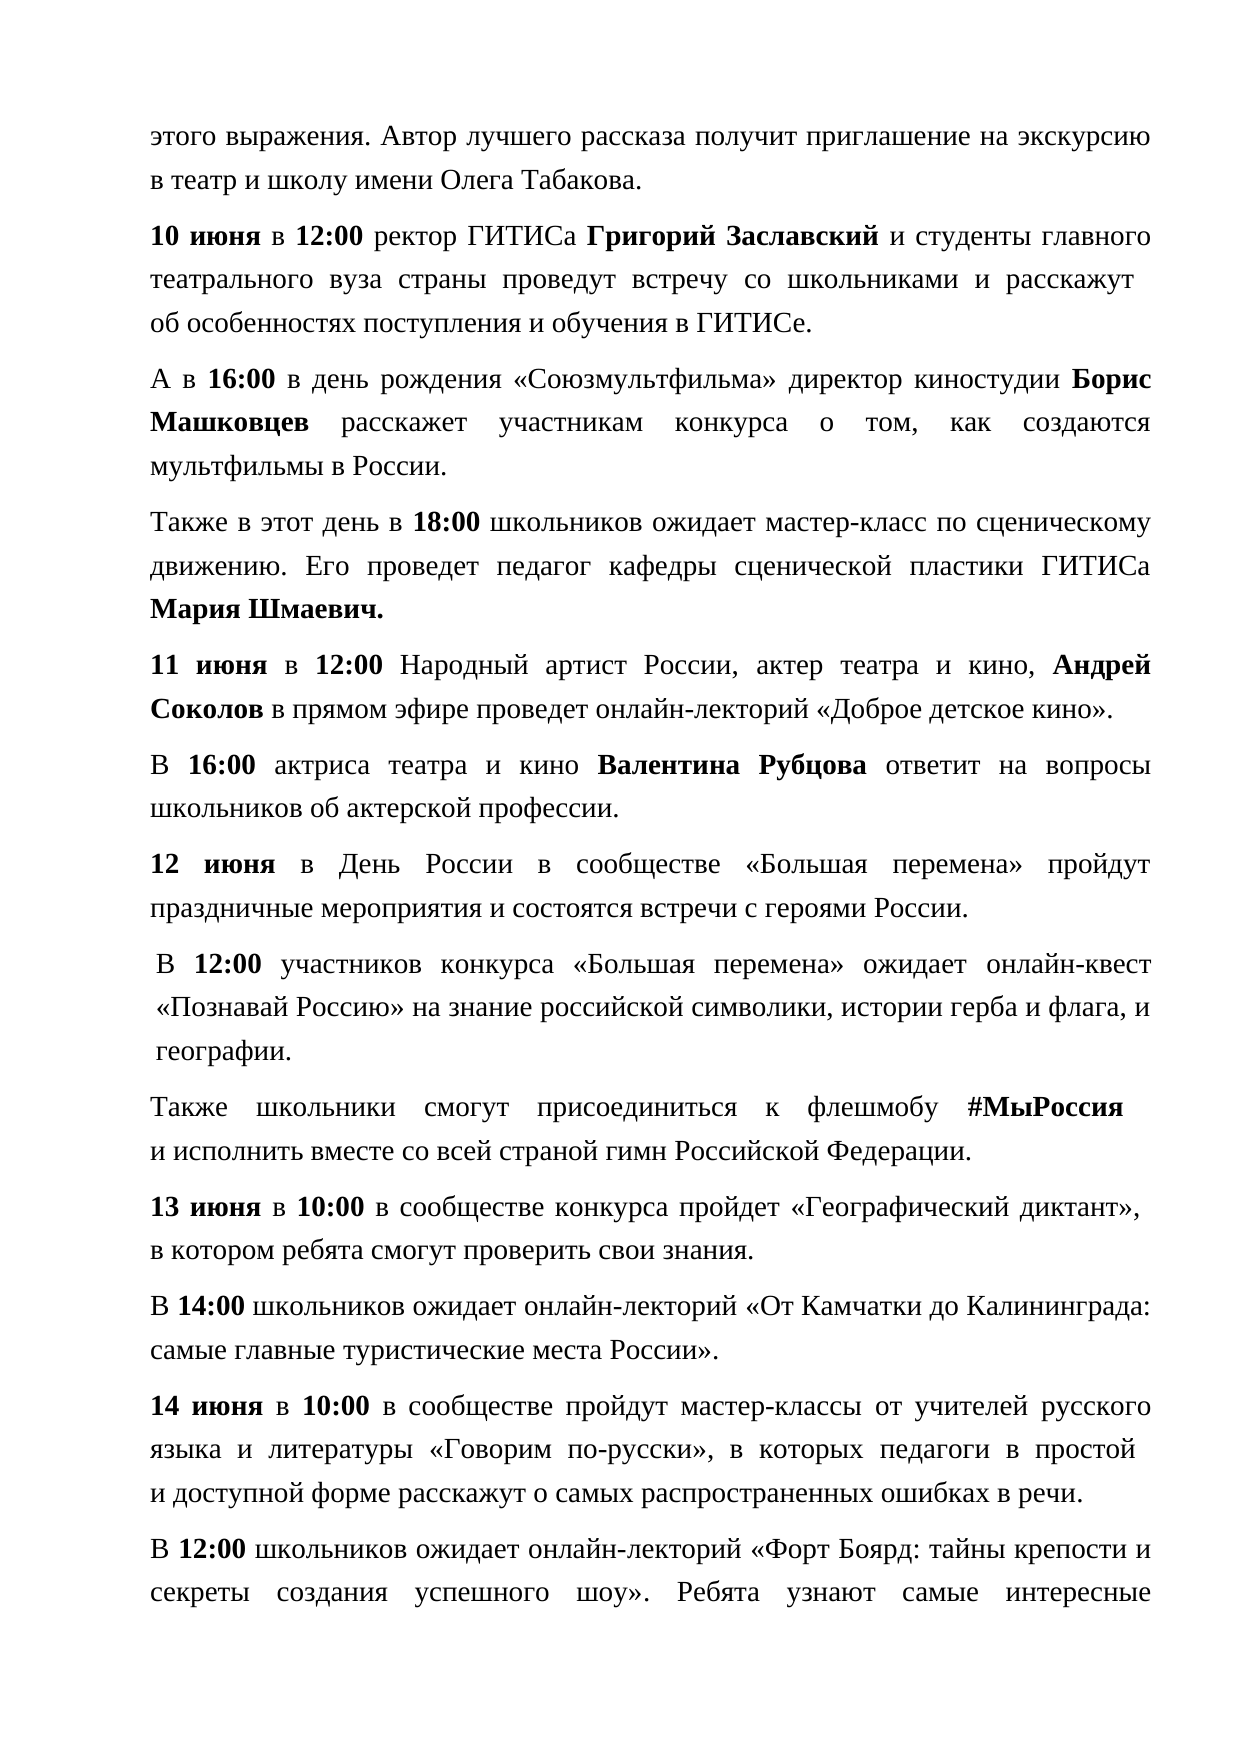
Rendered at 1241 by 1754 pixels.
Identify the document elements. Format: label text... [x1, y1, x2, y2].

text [150, 118, 1151, 195]
text Также школьники смогут присоединиться к флешмобу #МыРоссия и исполнить вместе со всей страной гимн Российской Федерации. [150, 1089, 1151, 1166]
text Также в этот день в 18:00 школьников ожидает мастер-класс по сценическому движению. Его проведет педагог кафедры сценической пластики ГИТИСа Мария Шмаевич. [150, 504, 1151, 625]
text 13 июня в 10:00 в сообществе конкурса пройдет «Географический диктант», в котором ребята смогут проверить свои знания. [150, 1189, 1151, 1266]
text 12 июня в День России в сообществе «Большая перемена» пройдут праздничные мероприятия и состоятся встречи с героями России. [150, 846, 1151, 923]
text 11 июня в 12:00 Народный артист России, актер театра и кино, Андрей Соколов в прямом эфире проведет онлайн-лекторий «Доброе детское кино». [150, 647, 1151, 724]
text 14 июня в 10:00 в сообществе пройдут мастер-классы от учителей русского языка и литературы «Говорим по-русски», в которых педагоги в простой и доступной форме расскажут о самых распространенных ошибках в речи. [150, 1388, 1151, 1508]
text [150, 1531, 1151, 1608]
text 10 июня в 12:00 ректор ГИТИСа Григорий Заславский и студенты главного театрального вуза страны проведут встречу со школьниками и расскажут об особенностях поступления и обучения в ГИТИСе. [150, 218, 1151, 338]
text В 12:00 участников конкурса «Большая перемена» ожидает онлайн-квест «Познавай Россию» на знание российской символики, истории герба и флага, и географии. [156, 946, 1151, 1067]
text А в 16:00 в день рождения «Союзмультфильма» директор киностудии Борис Машковцев расскажет участникам конкурса о том, как создаются мультфильмы в России. [150, 361, 1151, 482]
text В 16:00 актриса театра и кино Валентина Рубцова ответит на вопросы школьников об актерской профессии. [150, 747, 1151, 824]
text В 14:00 школьников ожидает онлайн-лекторий «От Камчатки до Калининграда: самые главные туристические места России». [150, 1288, 1151, 1365]
